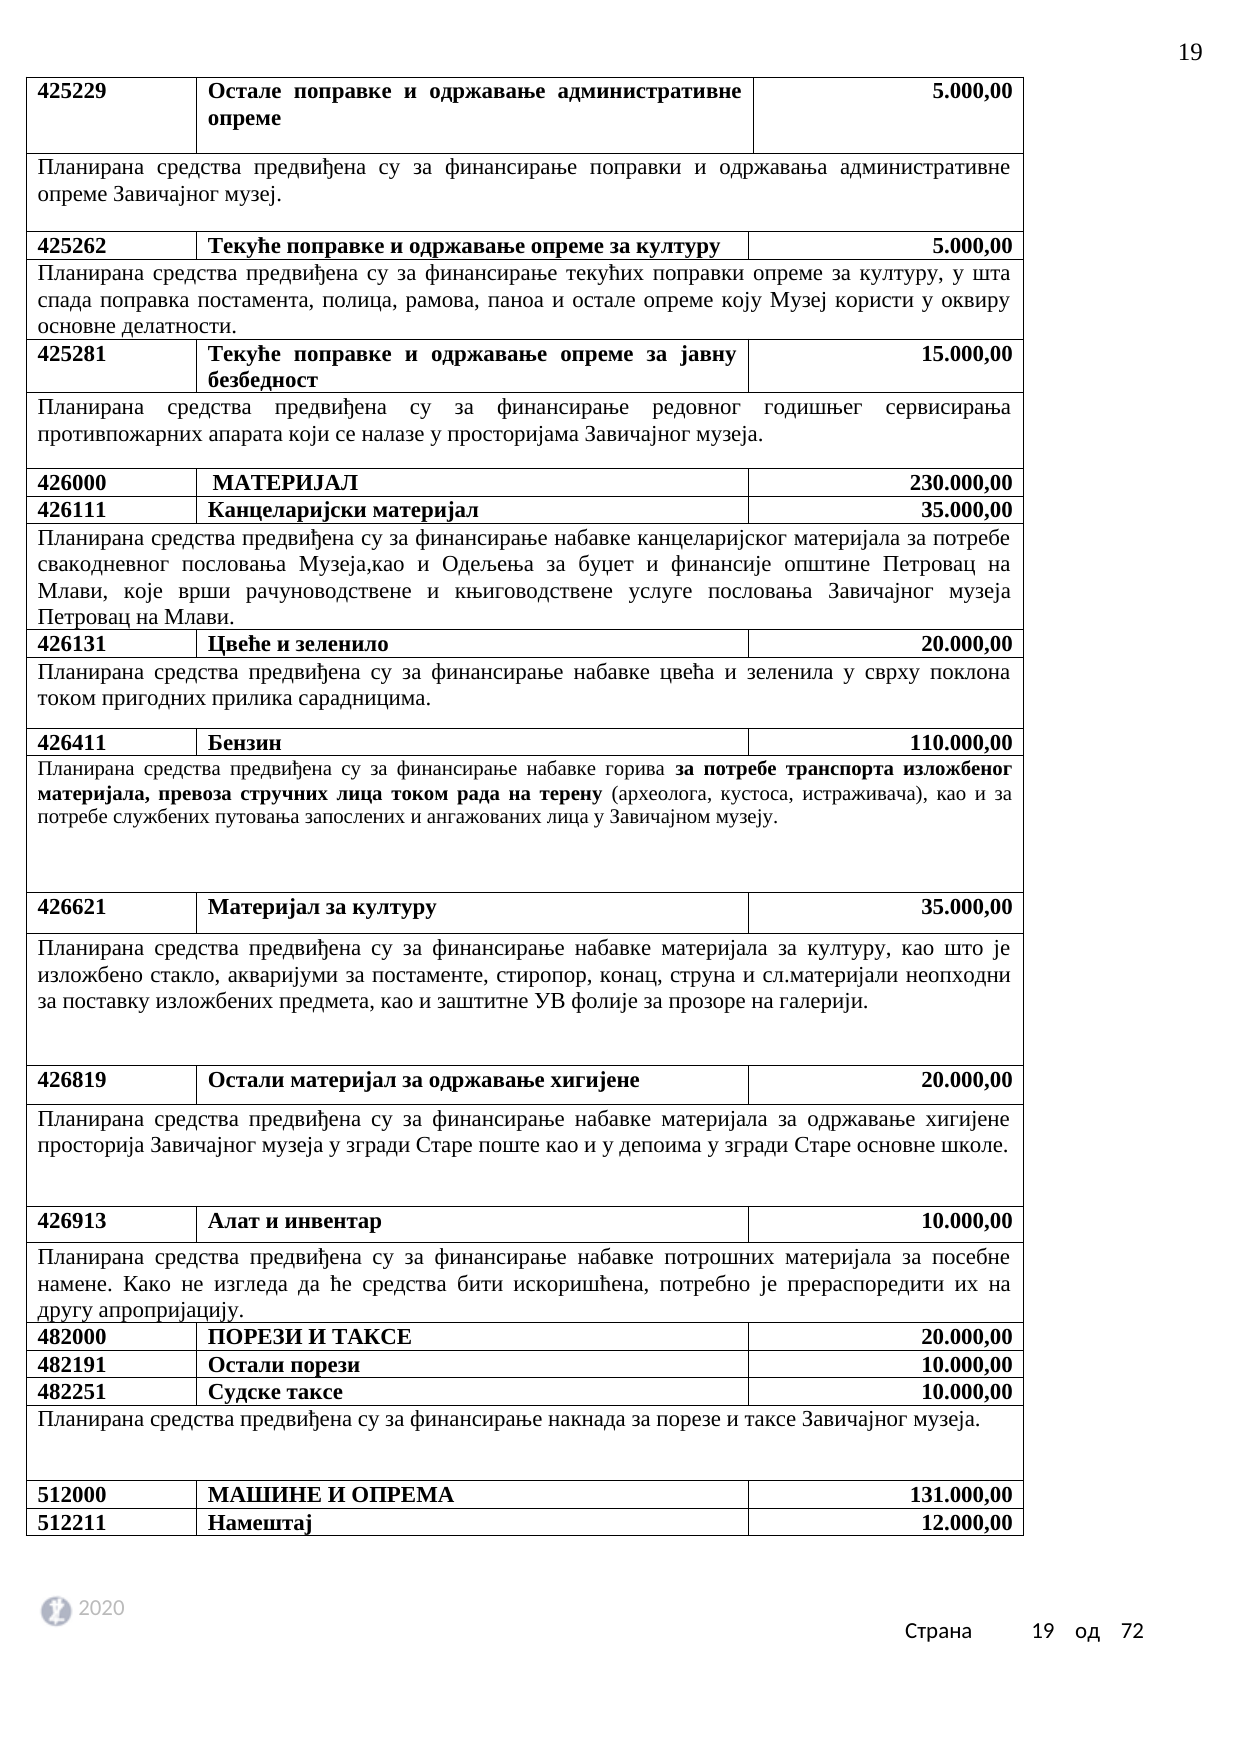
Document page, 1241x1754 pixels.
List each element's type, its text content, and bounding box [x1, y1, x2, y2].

table_cell МАШИНЕ И ОПРЕМА [197, 1481, 748, 1508]
table_cell 20.000,00 [749, 630, 1023, 657]
table_cell 10.000,00 [749, 1351, 1023, 1377]
table_cell Цвеће и зеленило [197, 630, 748, 657]
table_cell Планирана средства предвиђена су за финансирање набавке горива за потребе транспорта изложбеног материјала, превоза стручних лица током рада на терену (археолога, кустоса, истраживача), као и за потребе службених путовања запослених и ангажованих лица у Завичајном музеју. [27, 756, 1023, 892]
table_cell 425281 [27, 340, 196, 392]
table_cell 482251 [27, 1378, 196, 1404]
table_cell Бензин [197, 729, 748, 755]
table_cell 131.000,00 [749, 1481, 1023, 1508]
table_cell Текуће поправке и одржавање опреме за јавну безбедност [197, 340, 748, 392]
table_cell Планирана средства предвиђена су за финансирање набавке материјала за одржавање хигијене просторија Завичајног музеја у згради Старе поште као и у депоима у згради Старе основне школе. [27, 1105, 1023, 1206]
table_cell 426131 [27, 630, 196, 657]
table_cell 512211 [27, 1509, 196, 1535]
table_cell Планирана средства предвиђена су за финансирање поправки и одржавања административне опреме Завичајног музеј. [27, 154, 1023, 231]
table_cell 482191 [27, 1351, 196, 1377]
table_cell 10.000,00 [749, 1207, 1023, 1242]
table_cell ПОРЕЗИ И ТАКСЕ [197, 1323, 748, 1350]
table_cell Намештај [197, 1509, 748, 1535]
table_cell 426913 [27, 1207, 196, 1242]
table_cell 5.000,00 [749, 232, 1023, 258]
table_cell 426621 [27, 893, 196, 933]
table_cell 12.000,00 [749, 1509, 1023, 1535]
table_cell 482000 [27, 1323, 196, 1350]
table_cell Материјал за културу [197, 893, 748, 933]
table_cell 426111 [27, 497, 196, 523]
table_cell 230.000,00 [749, 469, 1023, 496]
table_cell 35.000,00 [749, 497, 1023, 523]
table_cell 426000 [27, 469, 196, 496]
table_cell 425262 [27, 232, 196, 258]
table_cell Планирана средства предвиђена су за финансирање набавке потрошних материјала за посебне намене. Како не изгледа да ће средства бити искоришћена, потребно је прераспоредити их на другу апропријацију. [27, 1243, 1023, 1322]
table_cell Планирана средства предвиђена су за финансирање набавке материјала за културу, као што је изложбено стакло, акваријуми за постаменте, стиропор, конац, струна и сл.материјали неопходни за поставку изложбених предмета, као и заштитне УВ фолије за прозоре на галерији. [27, 934, 1023, 1065]
table_cell 512000 [27, 1481, 196, 1508]
table_cell Судске таксе [197, 1378, 748, 1404]
table_cell Планирана средства предвиђена су за финансирање накнада за порезе и таксе Завичајног музеја. [27, 1406, 1023, 1480]
table_cell 5.000,00 [754, 78, 1023, 152]
table_cell Планирана средства предвиђена су за финансирање набавке цвећа и зеленила у сврху поклона током пригодних прилика сарадницима. [27, 658, 1023, 728]
table_cell 426819 [27, 1066, 196, 1104]
table_cell 10.000,00 [749, 1378, 1023, 1404]
table_cell Планирана средства предвиђена су за финансирање набавке канцеларијског материјала за потребе свакодневног пословања Музеја,као и Одељења за буџет и финансије општине Петровац на Млави, које врши рачуноводствене и књиговодствене услуге пословања Завичајног музеја Петровац на Млави. [27, 524, 1023, 629]
table_cell 15.000,00 [749, 340, 1023, 392]
table_cell Планирана средства предвиђена су за финансирање редовног годишњег сервисирања противпожарних апарата који се налазе у просторијама Завичајног музеја. [27, 393, 1023, 468]
table_cell Канцеларијски материјал [197, 497, 748, 523]
table_cell 20.000,00 [749, 1323, 1023, 1350]
table_cell Остали порези [197, 1351, 748, 1377]
table_cell Остале поправке и одржавање административне опреме [197, 78, 753, 152]
table_cell Алат и инвентар [197, 1207, 748, 1242]
table_cell 425229 [27, 78, 196, 152]
table_cell Остали материјал за одржавање хигијене [197, 1066, 748, 1104]
table_cell МАТЕРИЈАЛ [197, 469, 748, 496]
table_cell 426411 [27, 729, 196, 755]
table_cell 110.000,00 [749, 729, 1023, 755]
table_cell Планирана средства предвиђена су за финансирање текућих поправки опреме за културу, у шта спада поправка постамента, полица, рамова, паноа и остале опреме коју Музеј користи у оквиру основне делатности. [27, 260, 1023, 338]
table_cell 20.000,00 [749, 1066, 1023, 1104]
table_cell Текуће поправке и одржавање опреме за културу [197, 232, 748, 258]
table_cell 35.000,00 [749, 893, 1023, 933]
picture [37, 1593, 75, 1631]
